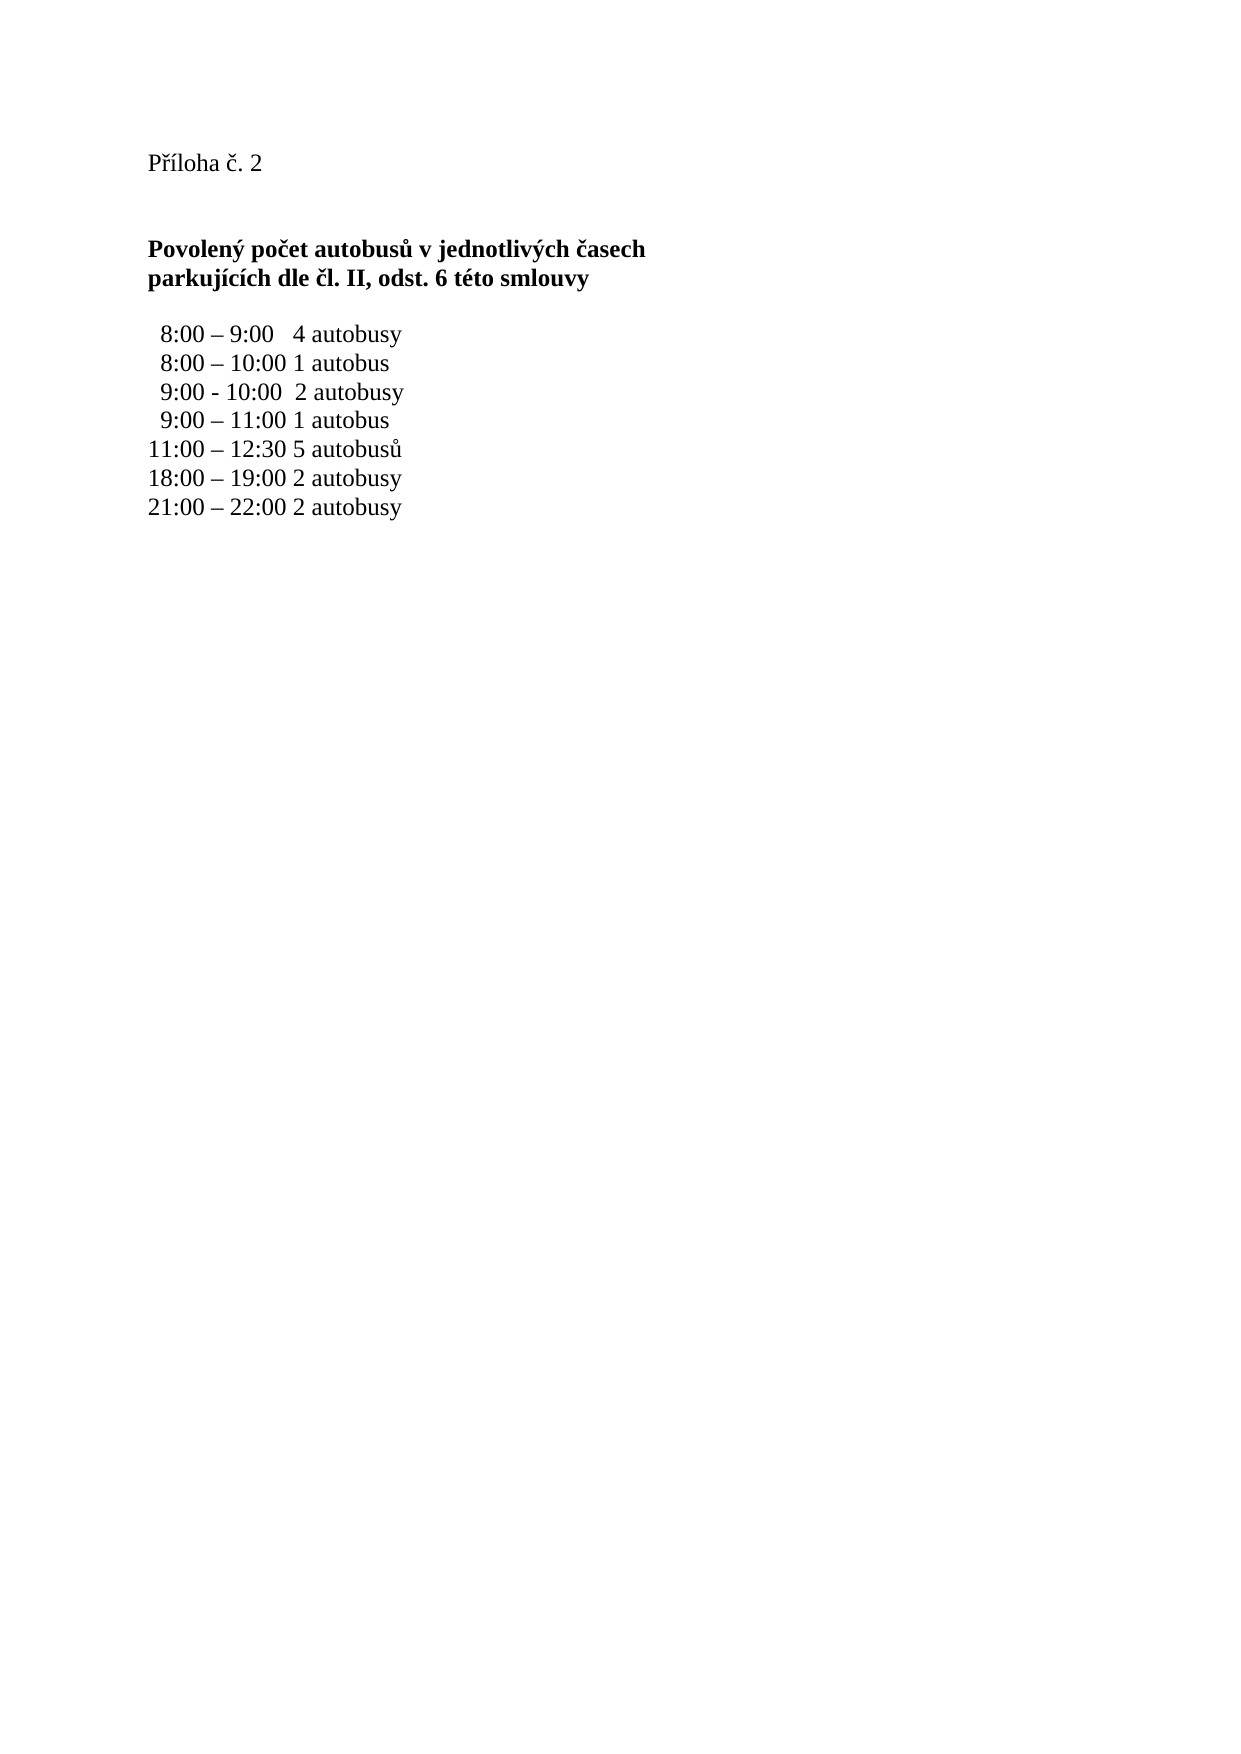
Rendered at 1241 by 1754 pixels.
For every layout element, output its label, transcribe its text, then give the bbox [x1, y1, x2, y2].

text 9:00 – 11:00 1 autobus [148, 406, 1093, 434]
text parkujících dle čl. II, odst. 6 této smlouvy [148, 263, 1093, 291]
text 21:00 – 22:00 2 autobusy [148, 492, 1093, 521]
text 8:00 – 9:00 4 autobusy [148, 319, 1093, 348]
text 11:00 – 12:30 5 autobusů [148, 434, 1093, 463]
text Povolený počet autobusů v jednotlivých časech [148, 234, 1093, 263]
text 9:00 - 10:00 2 autobusy [148, 377, 1093, 406]
text 18:00 – 19:00 2 autobusy [148, 463, 1093, 492]
text 8:00 – 10:00 1 autobus [148, 348, 1093, 377]
text Příloha č. 2 [148, 148, 1093, 176]
